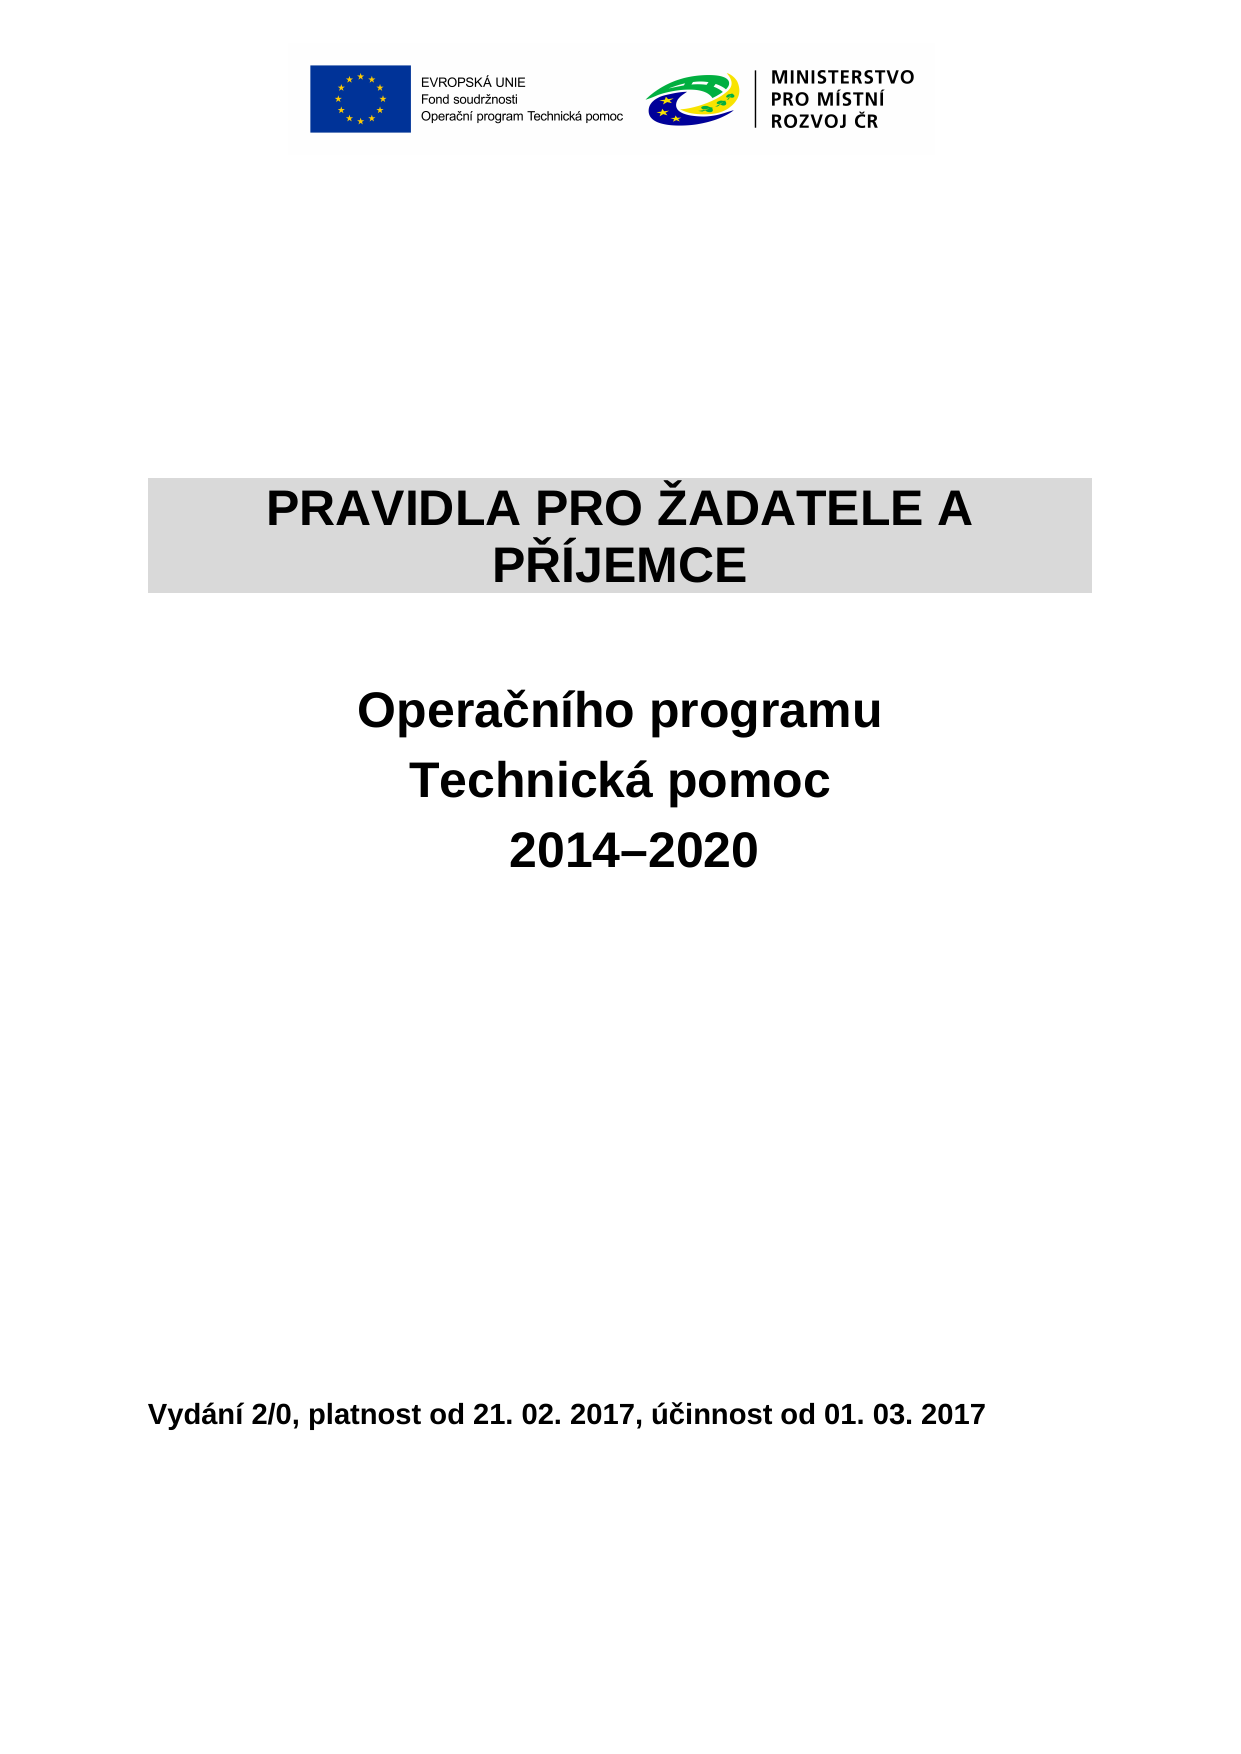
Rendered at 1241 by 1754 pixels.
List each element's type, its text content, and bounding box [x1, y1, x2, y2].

picture [288, 43, 936, 155]
text 2014–2020 [295, 820, 1092, 878]
text Operačního programu [148, 680, 1092, 738]
text Pravidla pro žadatele a příjemce [148, 478, 1092, 593]
text Technická pomoc [148, 750, 1092, 808]
text Vydání 2/0, platnost od 21. 02. 2017, účinnost od 01. 03. 2017 [148, 1397, 1092, 1431]
